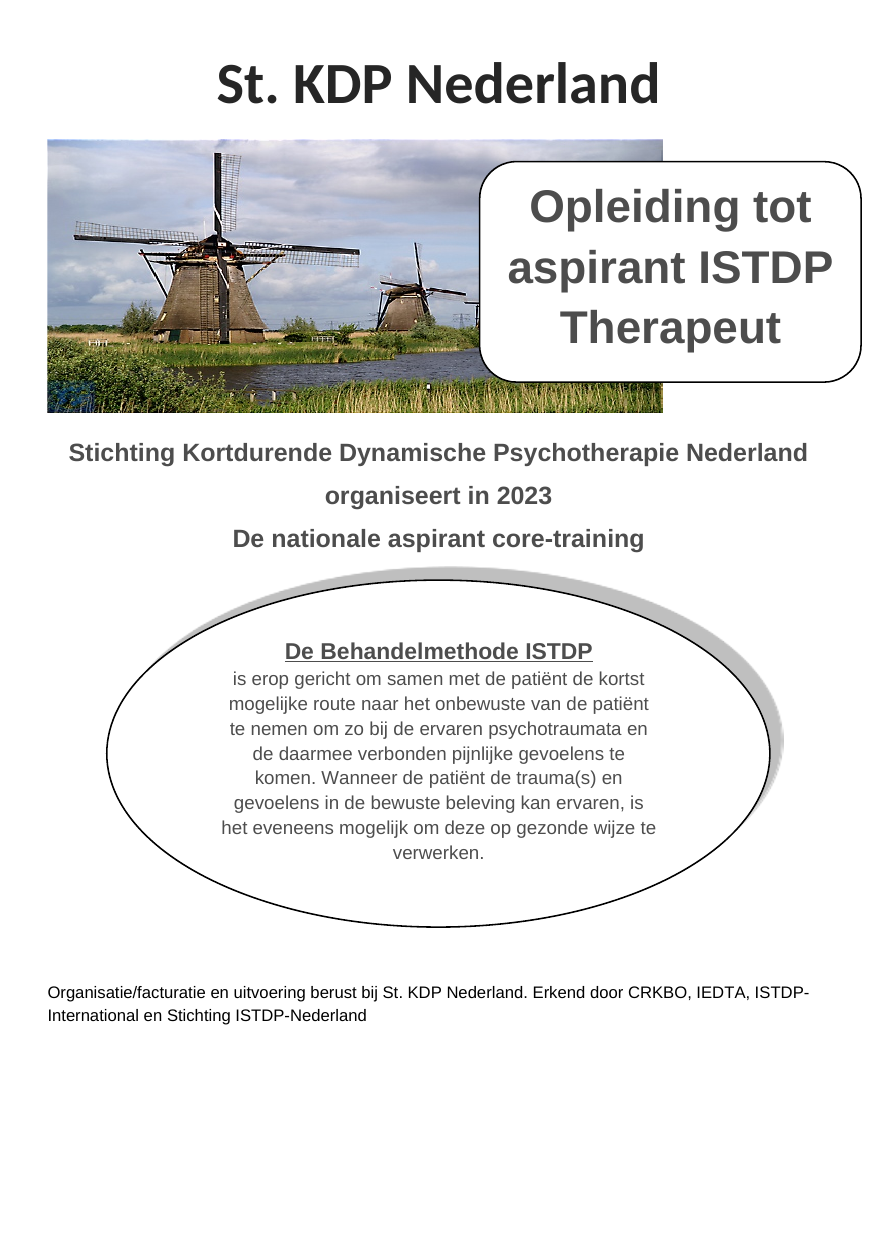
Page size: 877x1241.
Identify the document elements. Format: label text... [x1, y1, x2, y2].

text organiseert in 2023 [47, 481, 830, 509]
text Stichting Kortdurende Dynamische Psychotherapie Nederland [47, 438, 830, 466]
text De nationale aspirant core-training [47, 524, 830, 553]
picture [47, 139, 663, 413]
text St. KDP Nederland [47, 47, 830, 118]
text Organisatie/facturatie en uitvoering berust bij St. KDP Nederland. Erkend door CRKBO, IEDTA, ISTDP-International en Stichting ISTDP-Nederland [47, 983, 830, 1024]
